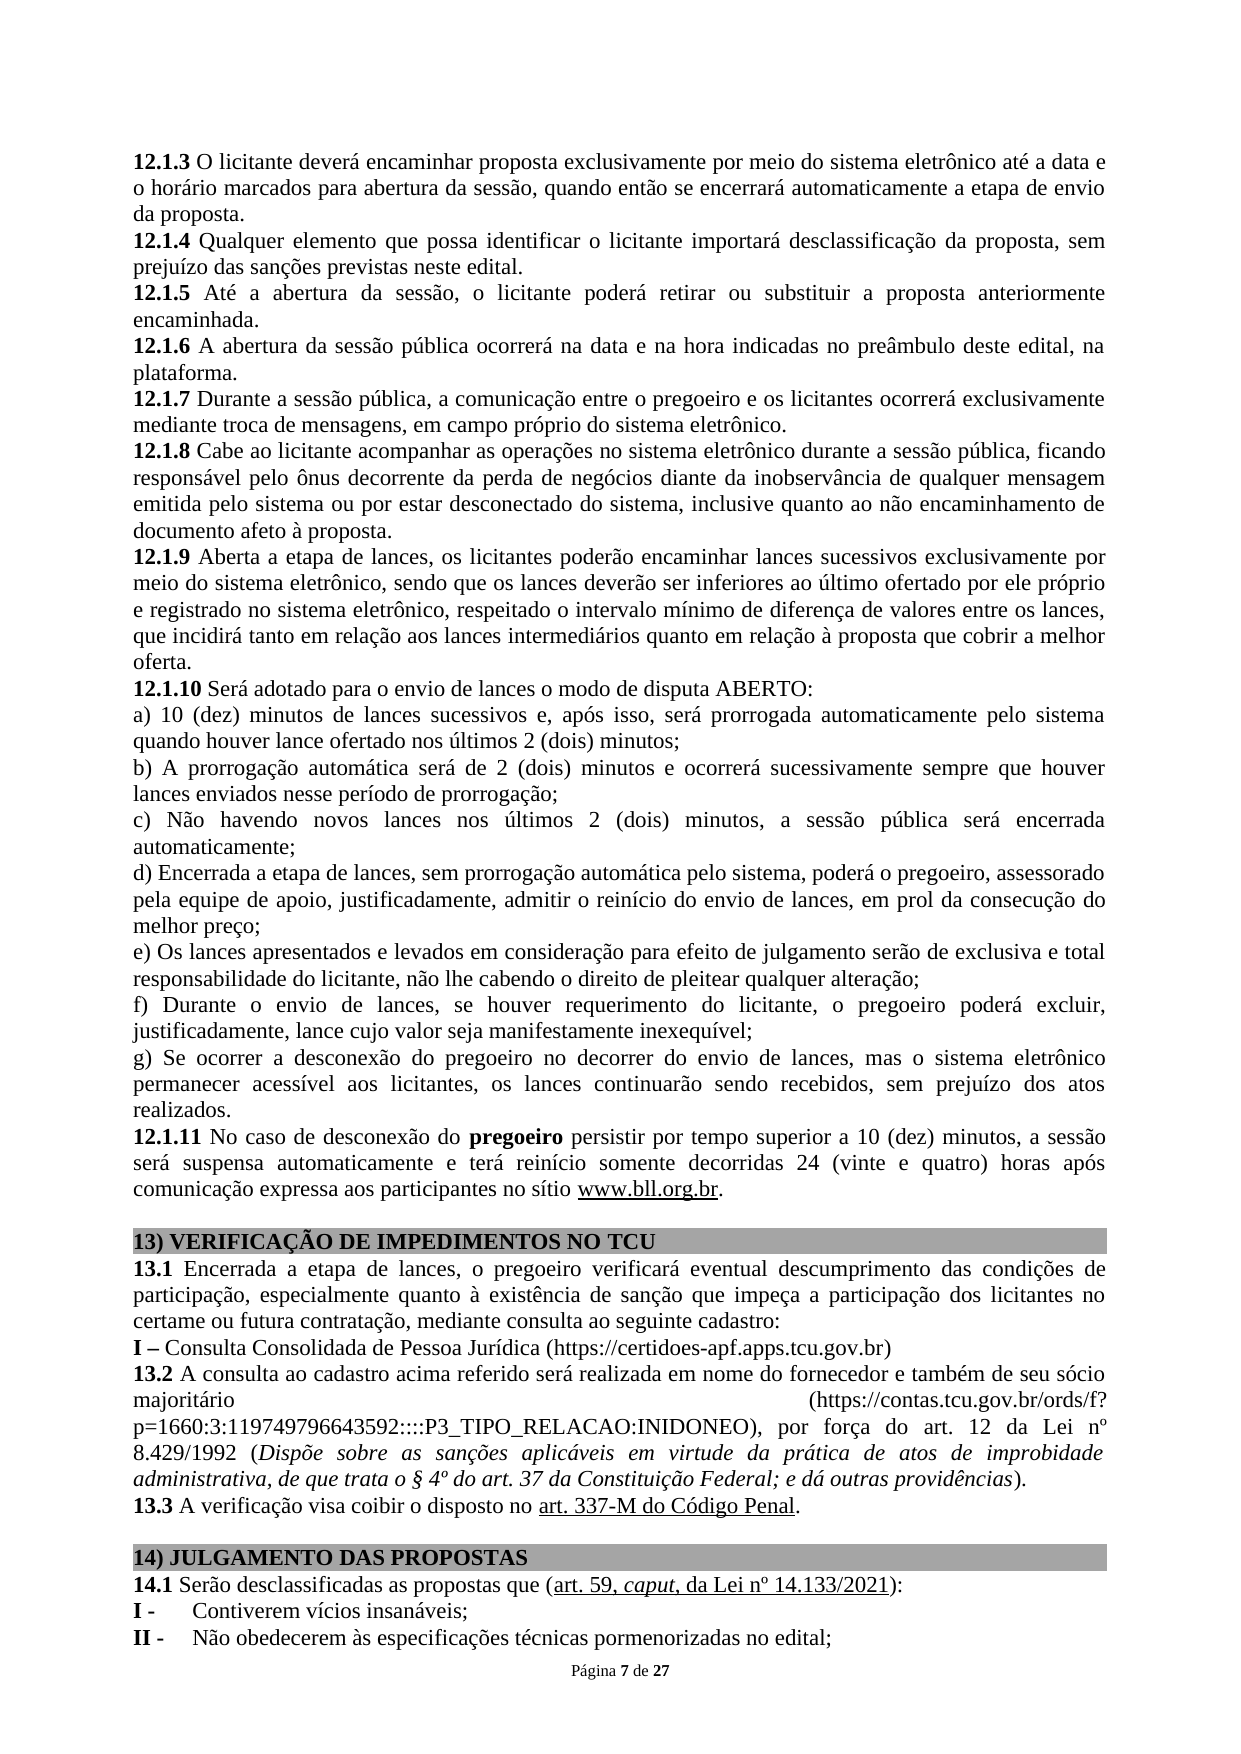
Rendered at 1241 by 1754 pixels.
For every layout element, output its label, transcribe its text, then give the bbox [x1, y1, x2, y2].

list I – Consulta Consolidada de Pessoa Jurídica (https://certidoes-apf.apps.tcu.gov.br) [133, 1334, 1107, 1360]
text g) Se ocorrer a desconexão do pregoeiro no decorrer do envio de lances, mas o sistema eletrônico permanecer acessível aos licitantes, os lances continuarão sendo recebidos, sem prejuízo dos atos realizados. [133, 1044, 1107, 1123]
text b) A prorrogação automática será de 2 (dois) minutos e ocorrerá sucessivamente sempre que houver lances enviados nesse período de prorrogação; [133, 754, 1107, 807]
text 12.1.9 Aberta a etapa de lances, os licitantes poderão encaminhar lances sucessivos exclusivamente por meio do sistema eletrônico, sendo que os lances deverão ser inferiores ao último ofertado por ele próprio e registrado no sistema eletrônico, respeitado o intervalo mínimo de diferença de valores entre os lances, que incidirá tanto em relação aos lances intermediários quanto em relação à proposta que cobrir a melhor oferta. [133, 543, 1107, 675]
text a) 10 (dez) minutos de lances sucessivos e, após isso, será prorrogada automaticamente pelo sistema quando houver lance ofertado nos últimos 2 (dois) minutos; [133, 701, 1107, 754]
list Não obedecerem às especificações técnicas pormenorizadas no edital; [133, 1623, 1107, 1650]
text 12.1.6 A abertura da sessão pública ocorrerá na data e na hora indicadas no preâmbulo deste edital, na plataforma. [133, 332, 1107, 385]
list 13.1 Encerrada a etapa de lances, o pregoeiro verificará eventual descumprimento das condições de participação, especialmente quanto à existência de sanção que impeça a participação dos licitantes no certame ou futura contratação, mediante consulta ao seguinte cadastro: [133, 1254, 1107, 1334]
list Contiverem vícios insanáveis; [133, 1597, 1107, 1623]
text 12.1.8 Cabe ao licitante acompanhar as operações no sistema eletrônico durante a sessão pública, ficando responsável pelo ônus decorrente da perda de negócios diante da inobservância de qualquer mensagem emitida pelo sistema ou por estar desconectado do sistema, inclusive quanto ao não encaminhamento de documento afeto à proposta. [133, 438, 1107, 543]
list 13.3 A verificação visa coibir o disposto no art. 337-M do Código Penal. [133, 1492, 1107, 1518]
text d) Encerrada a etapa de lances, sem prorrogação automática pelo sistema, poderá o pregoeiro, assessorado pela equipe de apoio, justificadamente, admitir o reinício do envio de lances, em prol da consecução do melhor preço; [133, 859, 1107, 938]
text c) Não havendo novos lances nos últimos 2 (dois) minutos, a sessão pública será encerrada automaticamente; [133, 807, 1107, 859]
list 13.2 A consulta ao cadastro acima referido será realizada em nome do fornecedor e também de seu sócio majoritário (https://contas.tcu.gov.br/ords/f?p=1660:3:119749796643592::::P3_TIPO_RELACAO:INIDONEO), por força do art. 12 da Lei nº 8.429/1992 (Dispõe sobre as sanções aplicáveis em virtude da prática de atos de improbidade administrativa, de que trata o § 4º do art. 37 da Constituição Federal; e dá outras providências). [133, 1360, 1107, 1492]
text e) Os lances apresentados e levados em consideração para efeito de julgamento serão de exclusiva e total responsabilidade do licitante, não lhe cabendo o direito de pleitear qualquer alteração; [133, 938, 1107, 991]
text f) Durante o envio de lances, se houver requerimento do licitante, o pregoeiro poderá excluir, justificadamente, lance cujo valor seja manifestamente inexequível; [133, 991, 1107, 1044]
subtitle 13) VERIFICAÇÃO DE IMPEDIMENTOS NO TCU [133, 1228, 1107, 1254]
text 12.1.11 No caso de desconexão do pregoeiro persistir por tempo superior a 10 (dez) minutos, a sessão será suspensa automaticamente e terá reinício somente decorridas 24 (vinte e quatro) horas após comunicação expressa aos participantes no sítio www.bll.org.br. [133, 1123, 1107, 1202]
subtitle 14) JULGAMENTO DAS PROPOSTAS [133, 1544, 1107, 1571]
text 12.1.7 Durante a sessão pública, a comunicação entre o pregoeiro e os licitantes ocorrerá exclusivamente mediante troca de mensagens, em campo próprio do sistema eletrônico. [133, 385, 1107, 438]
text 12.1.10 Será adotado para o envio de lances o modo de disputa ABERTO: [133, 675, 1107, 701]
text 14.1 Serão desclassificadas as propostas que (art. 59, caput, da Lei nº 14.133/2021): [133, 1571, 1107, 1597]
text 12.1.4 Qualquer elemento que possa identificar o licitante importará desclassificação da proposta, sem prejuízo das sanções previstas neste edital. [133, 227, 1107, 279]
text 12.1.5 Até a abertura da sessão, o licitante poderá retirar ou substituir a proposta anteriormente encaminhada. [133, 279, 1107, 332]
text 12.1.3 O licitante deverá encaminhar proposta exclusivamente por meio do sistema eletrônico até a data e o horário marcados para abertura da sessão, quando então se encerrará automaticamente a etapa de envio da proposta. [133, 148, 1107, 227]
